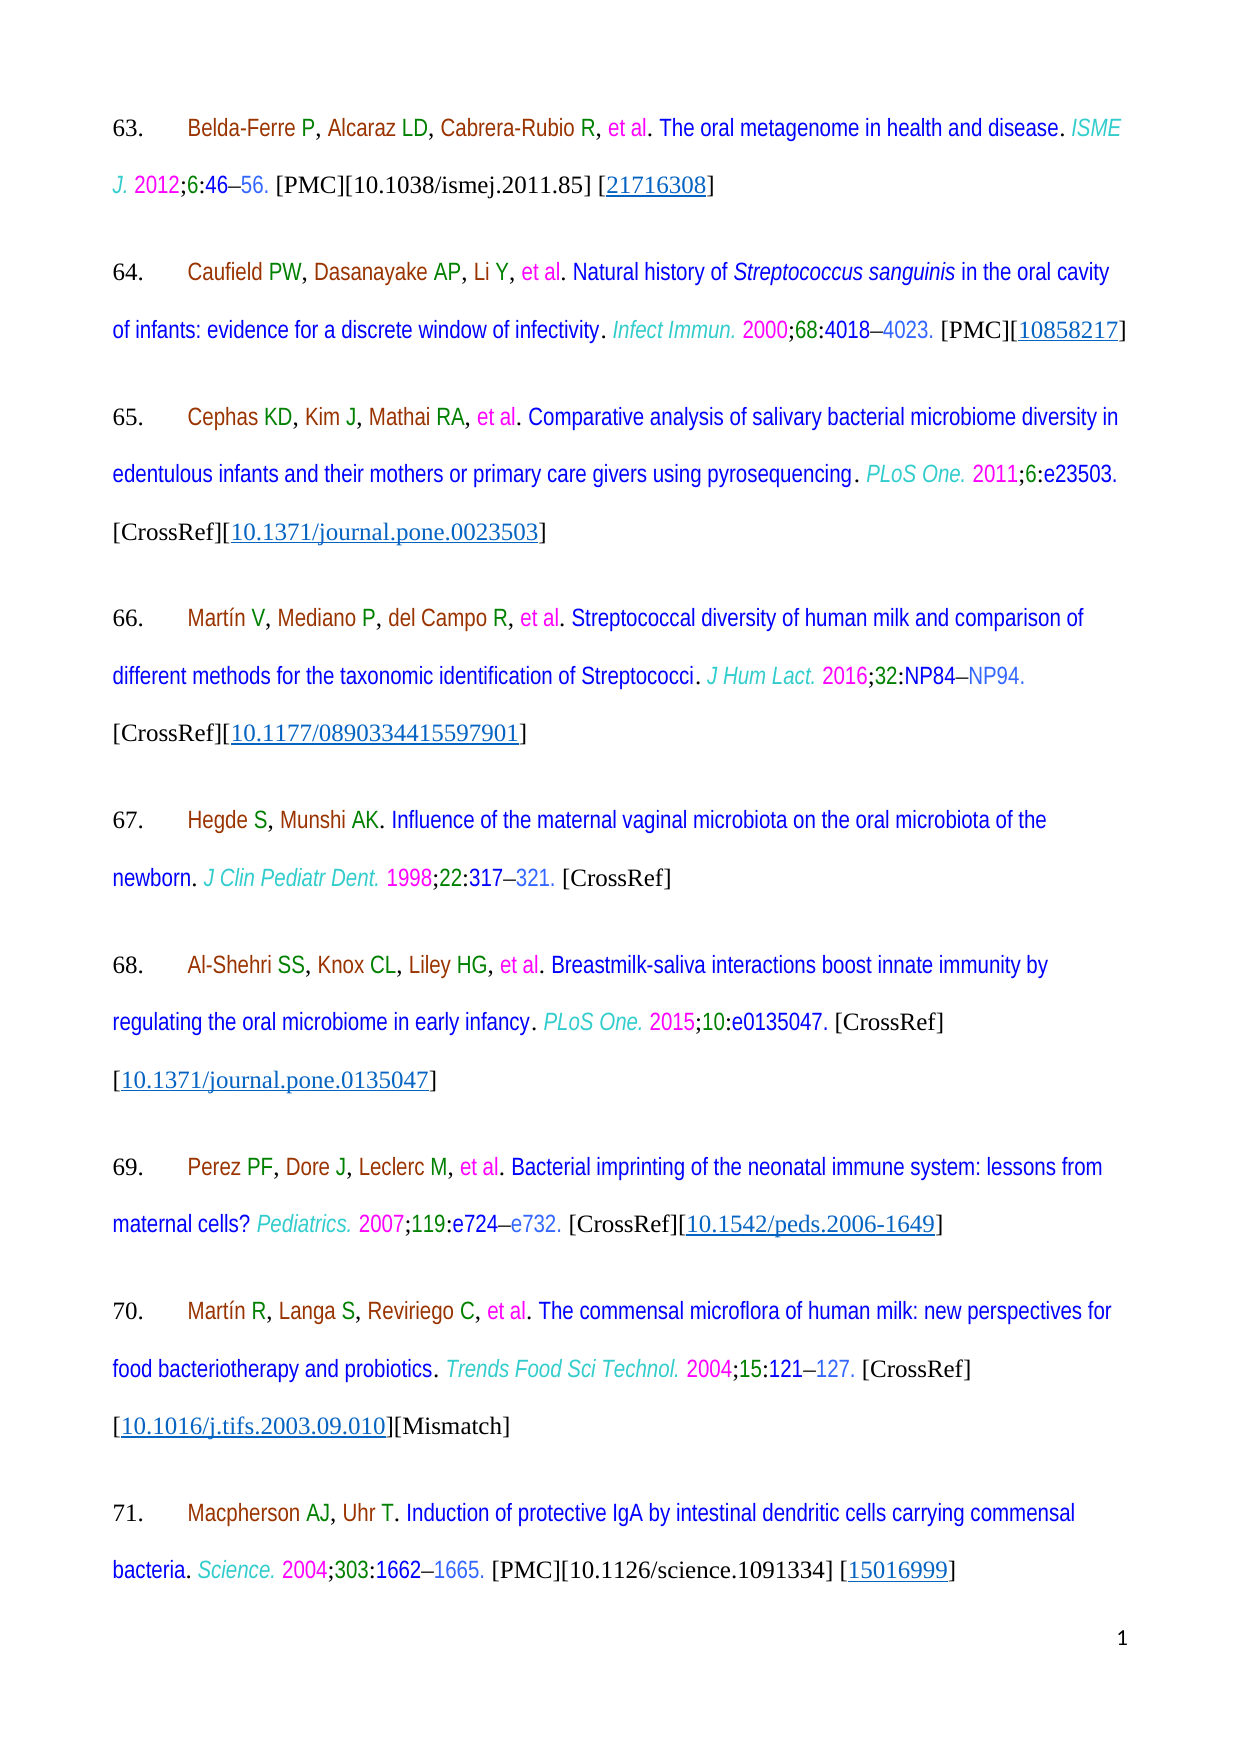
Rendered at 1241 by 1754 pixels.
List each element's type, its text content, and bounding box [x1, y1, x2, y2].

text 66. Martín V, Mediano P, del Campo R, et al. Streptococcal diversity of human milk and comparison of different methods for the taxonomic identification of Streptococci. J Hum Lact. 2016;32:NP84–NP94. [CrossRef][10.1177/0890334415597901] [112, 603, 1128, 747]
text 71. Macpherson AJ, Uhr T. Induction of protective IgA by intestinal dendritic cells carrying commensal bacteria. Science. 2004;303:1662–1665. [PMC][10.1126/science.1091334] [15016999] [112, 1498, 1128, 1584]
text 67. Hegde S, Munshi AK. Influence of the maternal vaginal microbiota on the oral microbiota of the newborn. J Clin Pediatr Dent. 1998;22:317–321. [CrossRef] [112, 805, 1128, 892]
text 65. Cephas KD, Kim J, Mathai RA, et al. Comparative analysis of salivary bacterial microbiome diversity in edentulous infants and their mothers or primary care givers using pyrosequencing. PLoS One. 2011;6:e23503. [CrossRef][10.1371/journal.pone.0023503] [112, 401, 1128, 545]
text 69. Perez PF, Dore J, Leclerc M, et al. Bacterial imprinting of the neonatal immune system: lessons from maternal cells? Pediatrics. 2007;119:e724–e732. [CrossRef][10.1542/peds.2006-1649] [112, 1152, 1128, 1238]
text 63. Belda-Ferre P, Alcaraz LD, Cabrera-Rubio R, et al. The oral metagenome in health and disease. ISME J. 2012;6:46–56. [PMC][10.1038/ismej.2011.85] [21716308] [112, 112, 1128, 199]
text 70. Martín R, Langa S, Reviriego C, et al. The commensal microflora of human milk: new perspectives for food bacteriotherapy and probiotics. Trends Food Sci Technol. 2004;15:121–127. [CrossRef][10.1016/j.tifs.2003.09.010][Mismatch] [112, 1296, 1128, 1440]
text 68. Al-Shehri SS, Knox CL, Liley HG, et al. Breastmilk-saliva interactions boost innate immunity by regulating the oral microbiome in early infancy. PLoS One. 2015;10:e0135047. [CrossRef][10.1371/journal.pone.0135047] [112, 950, 1128, 1094]
text 64. Caufield PW, Dasanayake AP, Li Y, et al. Natural history of Streptococcus sanguinis in the oral cavity of infants: evidence for a discrete window of infectivity. Infect Immun. 2000;68:4018–4023. [PMC][10858217] [112, 257, 1128, 343]
